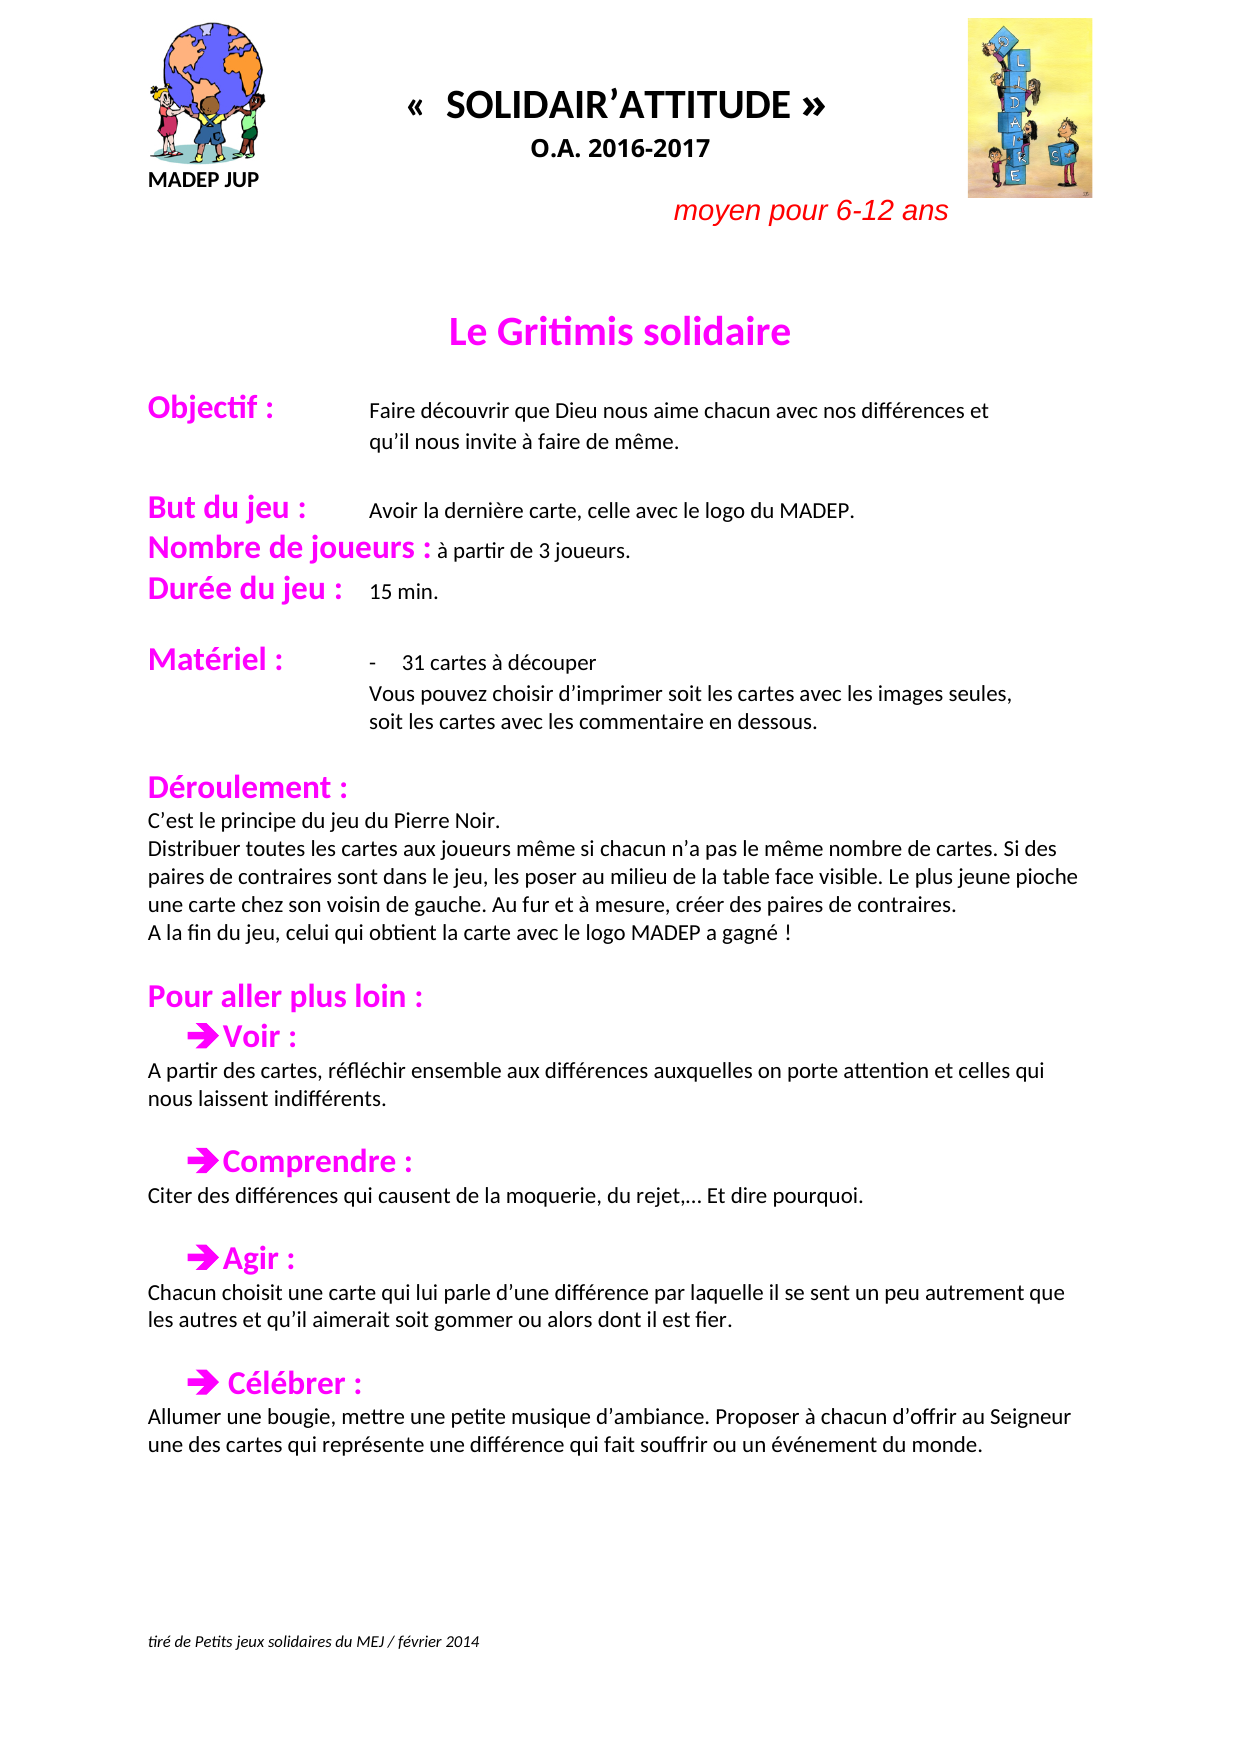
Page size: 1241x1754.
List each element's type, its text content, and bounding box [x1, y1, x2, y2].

list A la fin du jeu, celui qui obtient la carte avec le logo MADEP a gagné ! [148, 918, 1093, 947]
list C’est le principe du jeu du Pierre Noir. [148, 806, 1093, 834]
text Déroulement : [148, 766, 1093, 806]
text Le Gritimis solidaire [148, 305, 1093, 356]
picture [137, 18, 274, 171]
text Vous pouvez choisir d’imprimer soit les cartes avec les images seules, [148, 679, 1093, 707]
text Allumer une bougie, mettre une petite musique d’ambiance. Proposer à chacun d’offrir au Seigneur une des cartes qui représente une différence qui fait souffrir ou un événement du monde. [148, 1402, 1093, 1458]
text Matériel : - 31 cartes à découper [148, 638, 1093, 679]
list Comprendre : [185, 1140, 1093, 1181]
text Durée du jeu : 15 min. [148, 567, 1093, 608]
list Voir : [185, 1015, 1093, 1056]
text Pour aller plus loin : [148, 974, 1093, 1015]
list Distribuer toutes les cartes aux joueurs même si chacun n’a pas le même nombre de cartes. Si des paires de contraires sont dans le jeu, les poser au milieu de la table face visible. Le plus jeune pioche une carte chez son voisin de gauche. Au fur et à mesure, créer des paires de contraires. [148, 834, 1093, 918]
list Célébrer : [185, 1362, 1093, 1402]
list Agir : [185, 1237, 1093, 1278]
text moyen pour 6-12 ans [148, 193, 1093, 226]
text Chacun choisit une carte qui lui parle d’une différence par laquelle il se sent un peu autrement que les autres et qu’il aimerait soit gommer ou alors dont il est fier. [148, 1278, 1093, 1334]
text Objectif : Faire découvrir que Dieu nous aime chacun avec nos différences et [148, 386, 1093, 427]
text A partir des cartes, réfléchir ensemble aux différences auxquelles on porte attention et celles qui nous laissent indifférents. [148, 1056, 1093, 1112]
text Nombre de joueurs : à partir de 3 joueurs. [148, 526, 1093, 567]
text But du jeu : Avoir la dernière carte, celle avec le logo du MADEP. [148, 486, 1093, 526]
text soit les cartes avec les commentaire en dessous. [295, 707, 1093, 735]
text qu’il nous invite à faire de même. [148, 427, 1093, 455]
text Citer des différences qui causent de la moquerie, du rejet,… Et dire pourquoi. [148, 1181, 1093, 1209]
picture [967, 18, 1093, 197]
